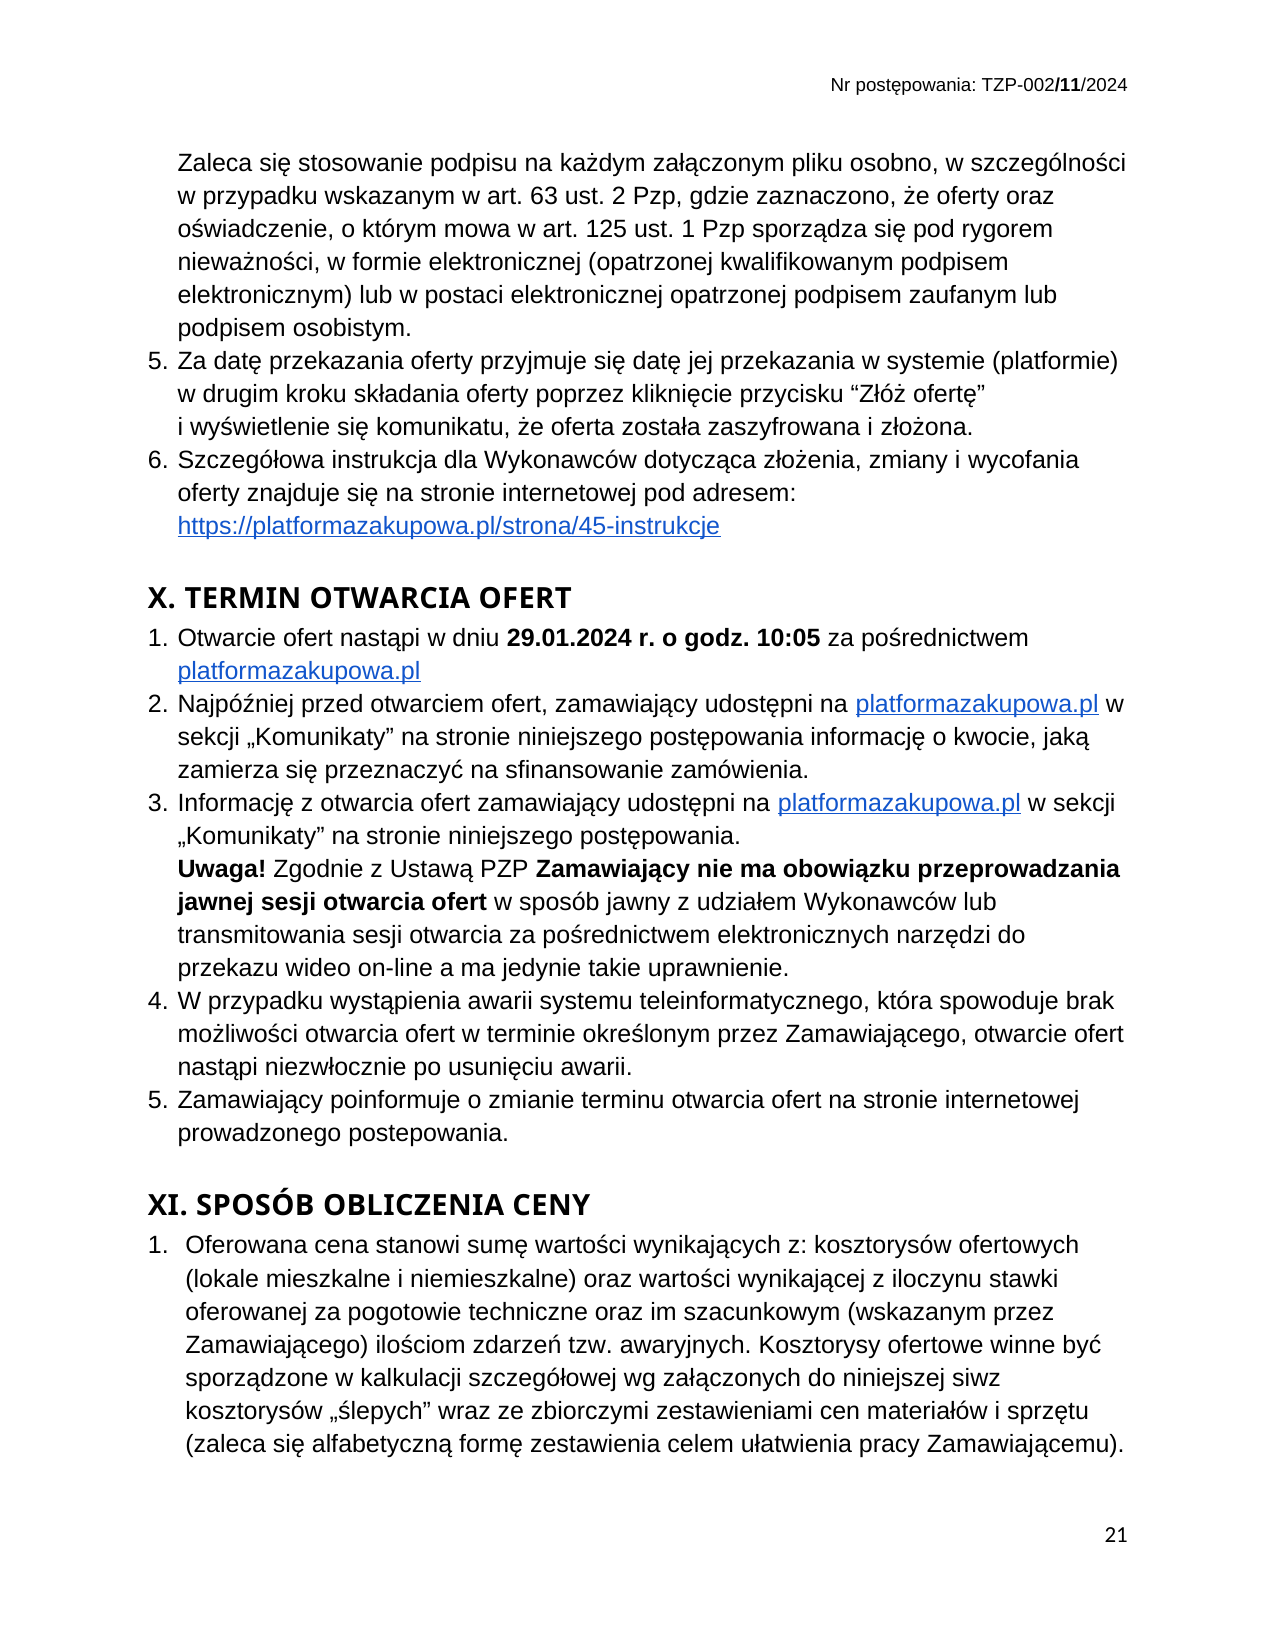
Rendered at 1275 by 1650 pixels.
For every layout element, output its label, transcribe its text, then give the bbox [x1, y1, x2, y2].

list Uwaga! Zgodnie z Ustawą PZP Zamawiający nie ma obowiązku przeprowadzania jawnej sesji otwarcia ofert w sposób jawny z udziałem Wykonawców lub transmitowania sesji otwarcia za pośrednictwem elektronicznych narzędzi do przekazu wideo on-line a ma jedynie takie uprawnienie. [177, 854, 1127, 982]
list Za datę przekazania oferty przyjmuje się datę jej przekazania w systemie (platformie) w drugim kroku składania oferty poprzez kliknięcie przycisku “Złóż ofertę” i wyświetlenie się komunikatu, że oferta została zaszyfrowana i złożona. [148, 346, 1127, 441]
list Oferowana cena stanowi sumę wartości wynikających z: kosztorysów ofertowych (lokale mieszkalne i niemieszkalne) oraz wartości wynikającej z iloczynu stawki oferowanej za pogotowie techniczne oraz im szacunkowym (wskazanym przez Zamawiającego) ilościom zdarzeń tzw. awaryjnych. Kosztorysy ofertowe winne być sporządzone w kalkulacji szczegółowej wg załączonych do niniejszej siwz kosztorysów „ślepych” wraz ze zbiorczymi zestawieniami cen materiałów i sprzętu (zaleca się alfabetyczną formę zestawienia celem ułatwienia pracy Zamawiającemu). [148, 1231, 1127, 1457]
list Otwarcie ofert nastąpi w dniu 29.01.2024 r. o godz. 10:05 za pośrednictwem platformazakupowa.pl [148, 623, 1127, 685]
list Zamawiający poinformuje o zmianie terminu otwarcia ofert na stronie internetowej prowadzonego postepowania. [148, 1085, 1127, 1147]
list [148, 148, 1127, 341]
list W przypadku wystąpienia awarii systemu teleinformatycznego, która spowoduje brak możliwości otwarcia ofert w terminie określonym przez Zamawiającego, otwarcie ofert nastąpi niezwłocznie po usunięciu awarii. [148, 986, 1127, 1081]
list Szczegółowa instrukcja dla Wykonawców dotycząca złożenia, zmiany i wycofania oferty znajduje się na stronie internetowej pod adresem: https://platformazakupowa.pl/strona/45-instrukcje [148, 445, 1127, 539]
subtitle X. Termin otwarcia ofert [148, 577, 1127, 617]
list Najpóźniej przed otwarciem ofert, zamawiający udostępni na platformazakupowa.pl w sekcji „Komunikaty” na stronie niniejszego postępowania informację o kwocie, jaką zamierza się przeznaczyć na sfinansowanie zamówienia. [148, 689, 1127, 784]
list Informację z otwarcia ofert zamawiający udostępni na platformazakupowa.pl w sekcji „Komunikaty” na stronie niniejszego postępowania. [148, 788, 1127, 850]
subtitle XI. Sposób obliczenia ceny [148, 1185, 1127, 1224]
